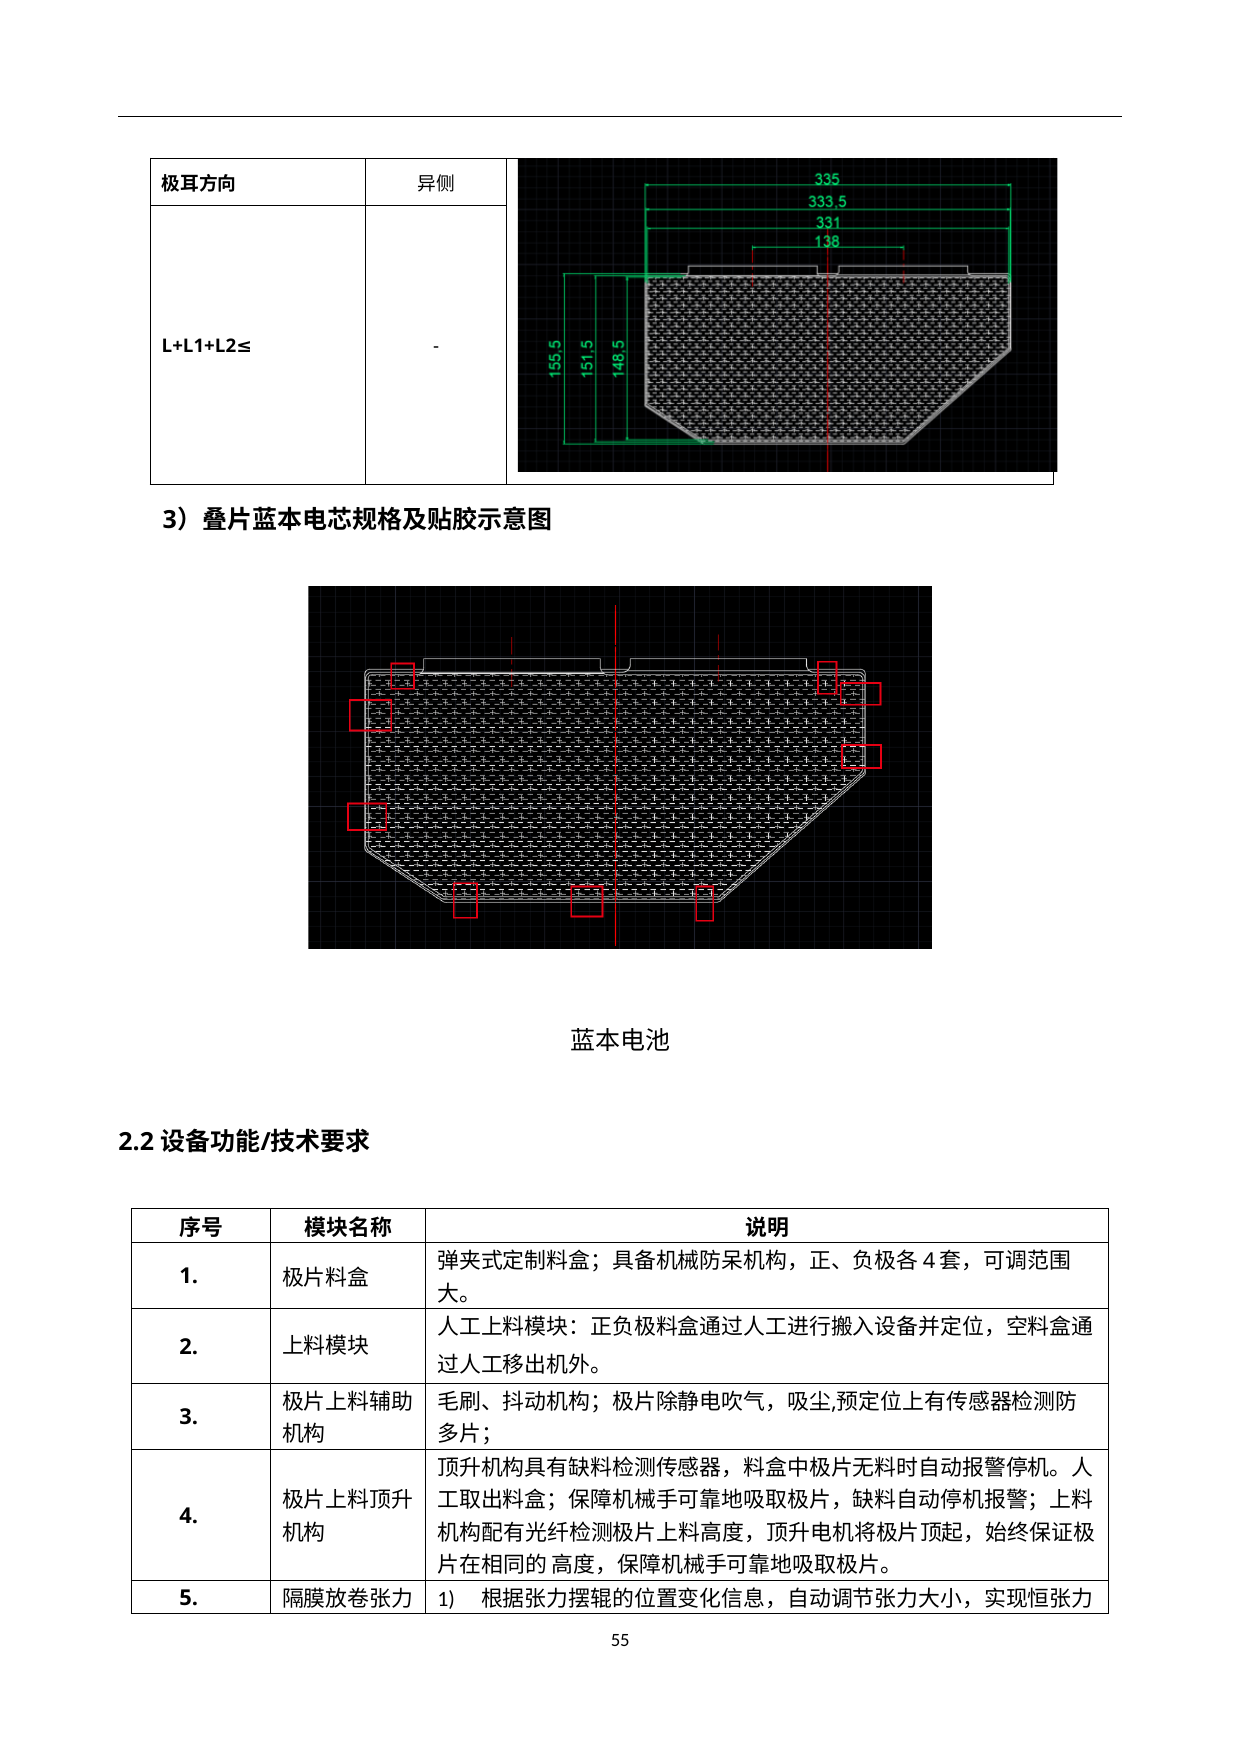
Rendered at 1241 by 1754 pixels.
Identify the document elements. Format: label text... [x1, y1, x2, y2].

table_header 模块名称 [271, 1209, 425, 1242]
table_cell 弹夹式定制料盒；具备机械防呆机构，正、负极各4套，可调范围大。 [426, 1243, 1108, 1308]
list 蓝本电池 [118, 1006, 1122, 1071]
table_cell 极耳方向 [151, 159, 365, 205]
picture [308, 586, 932, 949]
table_cell L+L1+L2≤ [151, 206, 365, 484]
list 叠片蓝本电芯规格及贴胶示意图 [118, 485, 1122, 550]
table_cell 隔膜放卷张力模块 [271, 1581, 425, 1613]
table_cell 极片料盒 [271, 1243, 425, 1308]
table_cell 极片上料顶升机构 [271, 1450, 425, 1579]
table_cell - [366, 206, 506, 484]
table_cell 人工上料模块：正负极料盒通过人工进行搬入设备并定位，空料盒通过人工移出机外。 [426, 1309, 1108, 1382]
table_cell 顶升机构具有缺料检测传感器，料盒中极片无料时自动报警停机。人工取出料盒；保障机械手可靠地吸取极片，缺料自动停机报警；上料机构配有光纤检测极片上料高度，顶升电机将极片顶起，始终保证极片在相同的 高度，保障机械手可靠地吸取极片。 [426, 1450, 1108, 1579]
picture [517, 158, 1058, 472]
table_cell [132, 1581, 270, 1613]
table_cell [132, 1450, 270, 1579]
table_cell 毛刷、抖动机构；极片除静电吹气，吸尘,预定位上有传感器检测防多片； [426, 1384, 1108, 1448]
table_cell [132, 1384, 270, 1448]
table_header 序号 [132, 1209, 270, 1242]
table_header 说明 [426, 1209, 1108, 1242]
table_cell 极片上料辅助机构 [271, 1384, 425, 1448]
table_cell [132, 1309, 270, 1382]
table_cell 上料模块 [271, 1309, 425, 1382]
list 2.2 设备功能/技术要求 [118, 1107, 1122, 1172]
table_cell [426, 1581, 1108, 1613]
table_cell [132, 1243, 270, 1308]
table_cell 异侧 [366, 159, 506, 205]
